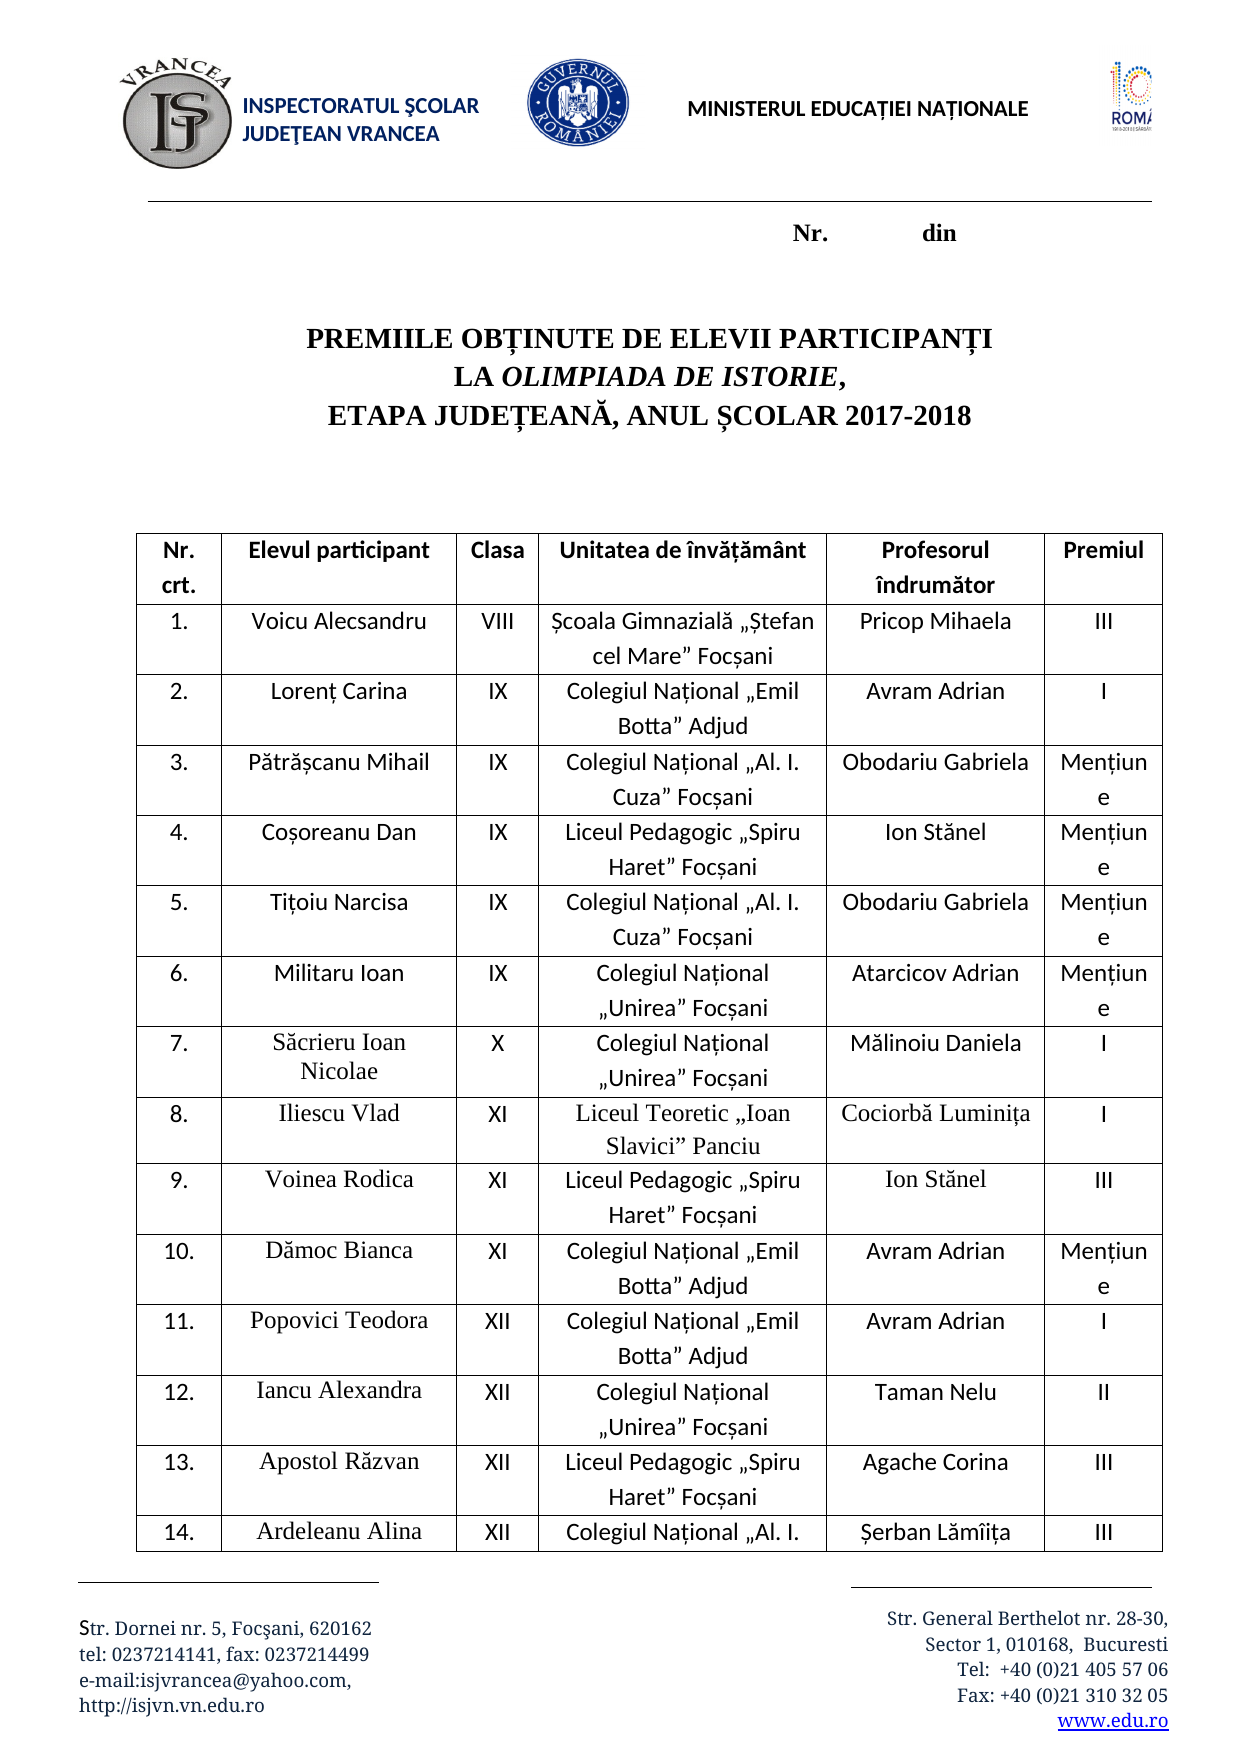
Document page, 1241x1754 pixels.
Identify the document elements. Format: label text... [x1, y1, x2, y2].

table_cell IX [457, 675, 538, 744]
table_cell 2. [137, 675, 221, 744]
table_cell X [457, 1027, 538, 1097]
table_cell Avram Adrian [827, 1235, 1044, 1304]
table_cell Liceul Teoretic „Ioan Slavici” Panciu [539, 1098, 826, 1163]
table_cell 4. [137, 816, 221, 885]
table_cell Apostol Răzvan [222, 1446, 456, 1515]
table_cell Săcrieru Ioan Nicolae [222, 1027, 456, 1097]
table_cell 6. [137, 957, 221, 1026]
table_header Premiul [1045, 534, 1162, 604]
table_cell I [1045, 1027, 1162, 1097]
table_cell 3. [137, 746, 221, 815]
table_cell Liceul Pedagogic „Spiru Haret” Focșani [539, 1164, 826, 1234]
table_cell Colegiul Național „Emil Botta” Adjud [539, 675, 826, 744]
table_header Nr. crt. [137, 534, 221, 604]
table_cell Avram Adrian [827, 1305, 1044, 1374]
table_cell III [1045, 1516, 1162, 1551]
table_cell Coșoreanu Dan [222, 816, 456, 885]
table_cell XII [457, 1516, 538, 1551]
table_cell IX [457, 886, 538, 956]
text Nr. din [148, 218, 1152, 247]
picture [511, 48, 645, 149]
text PREMIILE OBȚINUTE DE ELEVII PARTICIPANȚI [148, 321, 1152, 354]
table_cell XII [457, 1305, 538, 1374]
table_cell Școala Gimnazială „Ștefan cel Mare” Focșani [539, 605, 826, 674]
table_cell I [1045, 675, 1162, 744]
table_cell XI [457, 1164, 538, 1234]
table_cell Iliescu Vlad [222, 1098, 456, 1163]
table_cell Tițoiu Narcisa [222, 886, 456, 956]
table_cell III [1045, 1164, 1162, 1234]
table_cell Avram Adrian [827, 675, 1044, 744]
table_header Elevul participant [222, 534, 456, 604]
table_cell Lorenț Carina [222, 675, 456, 744]
table_cell Colegiul Național „Al. I. Cuza” Focșani [539, 886, 826, 956]
table_cell II [1045, 1376, 1162, 1445]
table_cell Agache Corina [827, 1446, 1044, 1515]
table_cell IX [457, 816, 538, 885]
table_cell Colegiul Național „Emil Botta” Adjud [539, 1235, 826, 1304]
table_cell Colegiul Național „Emil Botta” Adjud [539, 1305, 826, 1374]
table_cell XII [457, 1376, 538, 1445]
table_header Unitatea de învățământ [539, 534, 826, 604]
table_cell Mențiune [1045, 957, 1162, 1026]
table_cell VIII [457, 605, 538, 674]
table_cell Ion Stănel [827, 1164, 1044, 1234]
table_cell Colegiul Național „Al. I. Cuza” Focșani [539, 746, 826, 815]
table_cell XI [457, 1235, 538, 1304]
table_header Profesorul îndrumător [827, 534, 1044, 604]
table_cell Militaru Ioan [222, 957, 456, 1026]
table_cell 12. [137, 1376, 221, 1445]
table_cell Taman Nelu [827, 1376, 1044, 1445]
table_cell Pricop Mihaela [827, 605, 1044, 674]
table_cell IX [457, 746, 538, 815]
table_cell Mențiune [1045, 746, 1162, 815]
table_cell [539, 1516, 826, 1551]
table_cell 11. [137, 1305, 221, 1374]
table_cell I [1045, 1305, 1162, 1374]
table_cell 8. [137, 1098, 221, 1163]
table_cell Popovici Teodora [222, 1305, 456, 1374]
table_cell III [1045, 1446, 1162, 1515]
table_cell Mălinoiu Daniela [827, 1027, 1044, 1097]
table_cell Voicu Alecsandru [222, 605, 456, 674]
table_cell Mențiune [1045, 816, 1162, 885]
table_cell 10. [137, 1235, 221, 1304]
table_cell Colegiul Național „Unirea” Focșani [539, 957, 826, 1026]
table_cell Obodariu Gabriela [827, 746, 1044, 815]
table_cell Liceul Pedagogic „Spiru Haret” Focșani [539, 816, 826, 885]
table_cell Colegiul Național „Unirea” Focșani [539, 1376, 826, 1445]
text ETAPA JUDEȚEANĂ, ANUL ȘCOLAR 2017-2018 [148, 398, 1152, 432]
table_cell Ardeleanu Alina [222, 1516, 456, 1551]
table_cell Atarcicov Adrian [827, 957, 1044, 1026]
table_cell 5. [137, 886, 221, 956]
picture [118, 57, 232, 169]
table_cell III [1045, 605, 1162, 674]
table_cell Pătrășcanu Mihail [222, 746, 456, 815]
table_cell 13. [137, 1446, 221, 1515]
table_cell 7. [137, 1027, 221, 1097]
picture [1097, 45, 1152, 146]
table_cell Liceul Pedagogic „Spiru Haret” Focșani [539, 1446, 826, 1515]
table_cell Ion Stănel [827, 816, 1044, 885]
table_cell IX [457, 957, 538, 1026]
table_cell Voinea Rodica [222, 1164, 456, 1234]
table_cell Iancu Alexandra [222, 1376, 456, 1445]
table_cell Obodariu Gabriela [827, 886, 1044, 956]
table_cell 14. [137, 1516, 221, 1551]
table_cell Mențiune [1045, 886, 1162, 956]
table_cell Șerban Lămîița [827, 1516, 1044, 1551]
table_cell Mențiune [1045, 1235, 1162, 1304]
table_cell Dămoc Bianca [222, 1235, 456, 1304]
table_cell Colegiul Național „Unirea” Focșani [539, 1027, 826, 1097]
table_cell XII [457, 1446, 538, 1515]
table_cell XI [457, 1098, 538, 1163]
table_cell 1. [137, 605, 221, 674]
table_cell 9. [137, 1164, 221, 1234]
table_header Clasa [457, 534, 538, 604]
text LA OLIMPIADA DE ISTORIE, [148, 359, 1152, 393]
table_cell I [1045, 1098, 1162, 1163]
table_cell Cociorbă Luminița [827, 1098, 1044, 1163]
